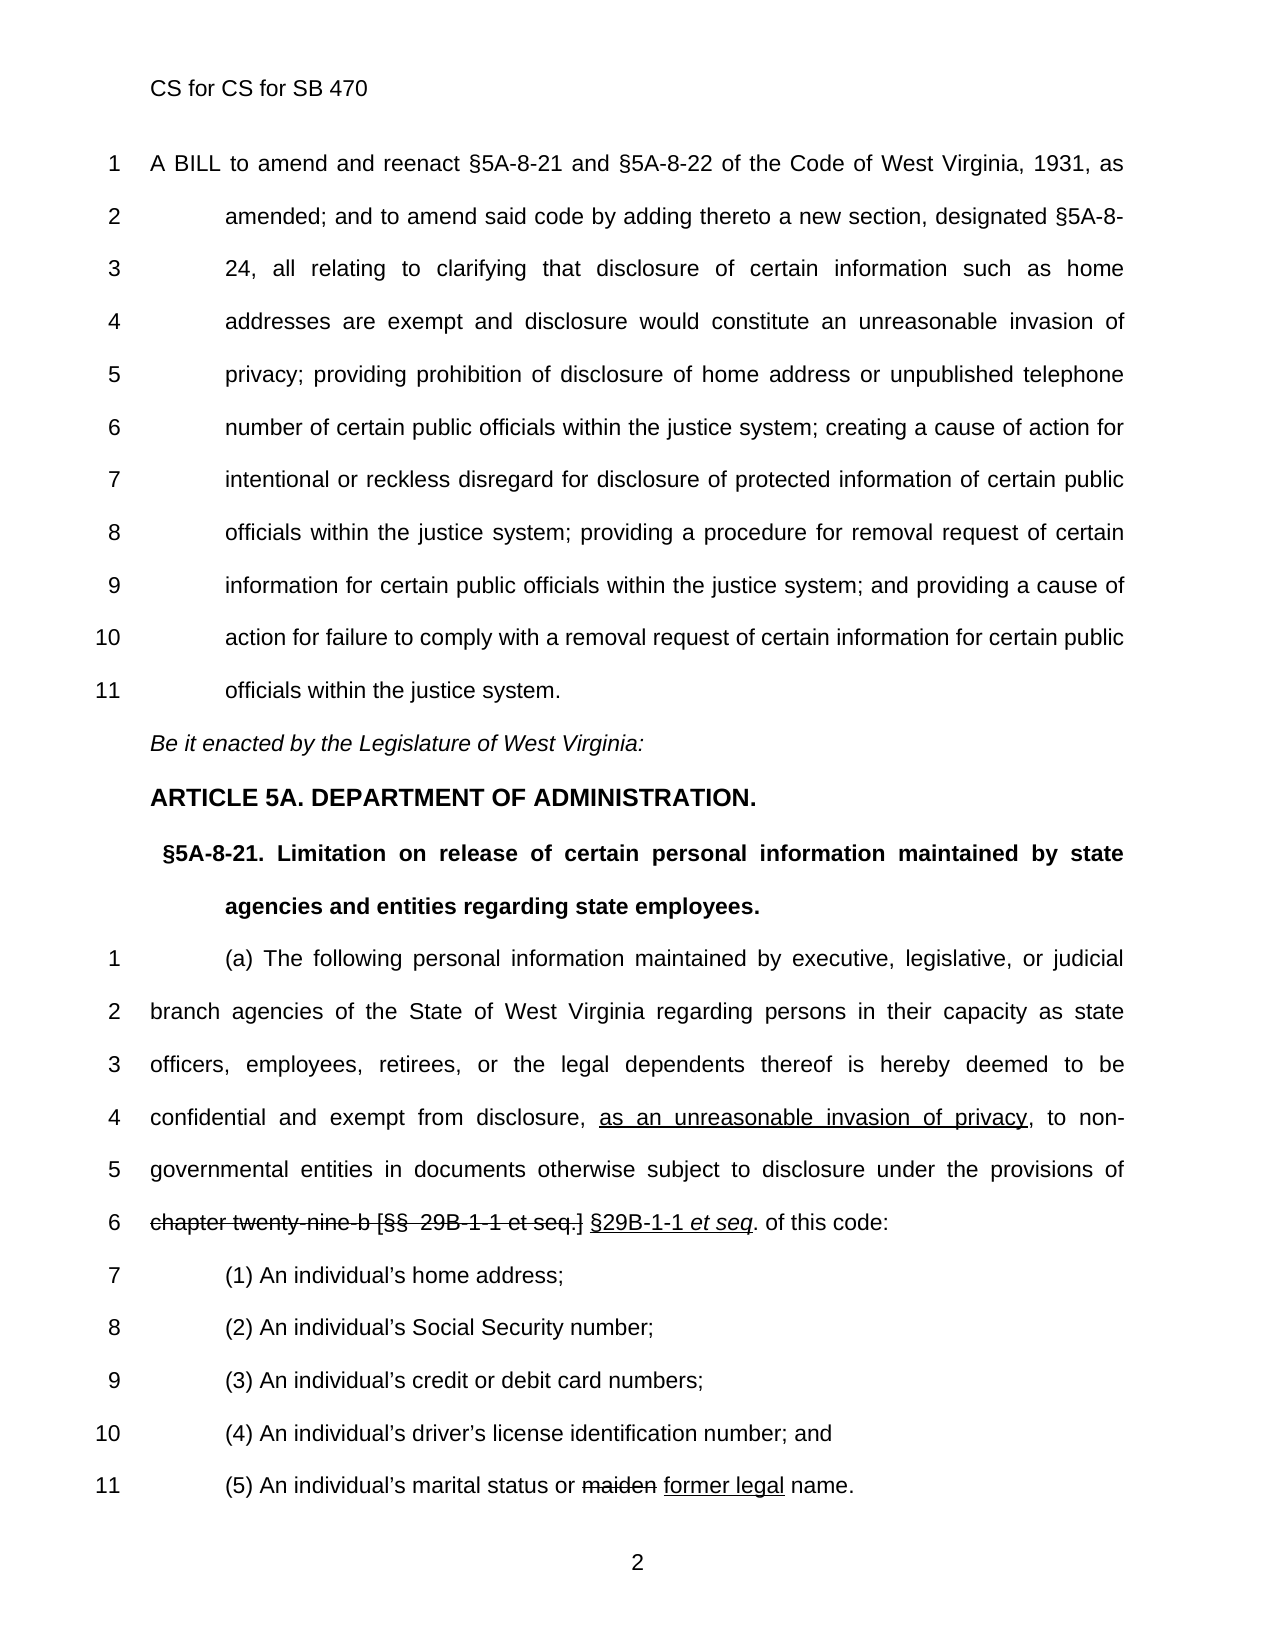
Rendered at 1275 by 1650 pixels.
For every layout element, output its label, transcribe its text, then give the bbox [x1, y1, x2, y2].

title A BILL to amend and reenact §5A-8-21 and §5A-8-22 of the Code of West Virginia, 1931, as amended; and to amend said code by adding thereto a new section, designated §5A-8-24, all relating to clarifying that disclosure of certain information such as home addresses are exempt and disclosure would constitute an unreasonable invasion of privacy; providing prohibition of disclosure of home address or unpublished telephone number of certain public officials within the justice system; creating a cause of action for intentional or reckless disregard for disclosure of protected information of certain public officials within the justice system; providing a procedure for removal request of certain information for certain public officials within the justice system; and providing a cause of action for failure to comply with a removal request of certain information for certain public officials within the justice system. [150, 150, 1125, 703]
text (4) An individual’s driver’s license identification number; and [150, 1420, 1125, 1446]
subtitle ARTICLE 5A. DEPARTMENT OF ADMINISTRATION. [150, 782, 1125, 811]
text (2) An individual’s Social Security number; [150, 1314, 1125, 1341]
subtitle §5A-8-21. Limitation on release of certain personal information maintained by state agencies and entities regarding state employees. [150, 840, 1125, 919]
text Be it enacted by the Legislature of West Virginia: [150, 730, 1125, 756]
text (5) An individual’s marital status or maiden former legal name. [150, 1472, 1125, 1499]
text (3) An individual’s credit or debit card numbers; [150, 1367, 1125, 1393]
text (a) The following personal information maintained by executive, legislative, or judicial branch agencies of the State of West Virginia regarding persons in their capacity as state officers, employees, retirees, or the legal dependents thereof is hereby deemed to be confidential and exempt from disclosure, as an unreasonable invasion of privacy, to non-governmental entities in documents otherwise subject to disclosure under the provisions of chapter twenty-nine-b [§§ 29B-1-1 et seq.] §29B-1-1 et seq. of this code: [150, 945, 1125, 1235]
text (1) An individual’s home address; [150, 1262, 1125, 1288]
